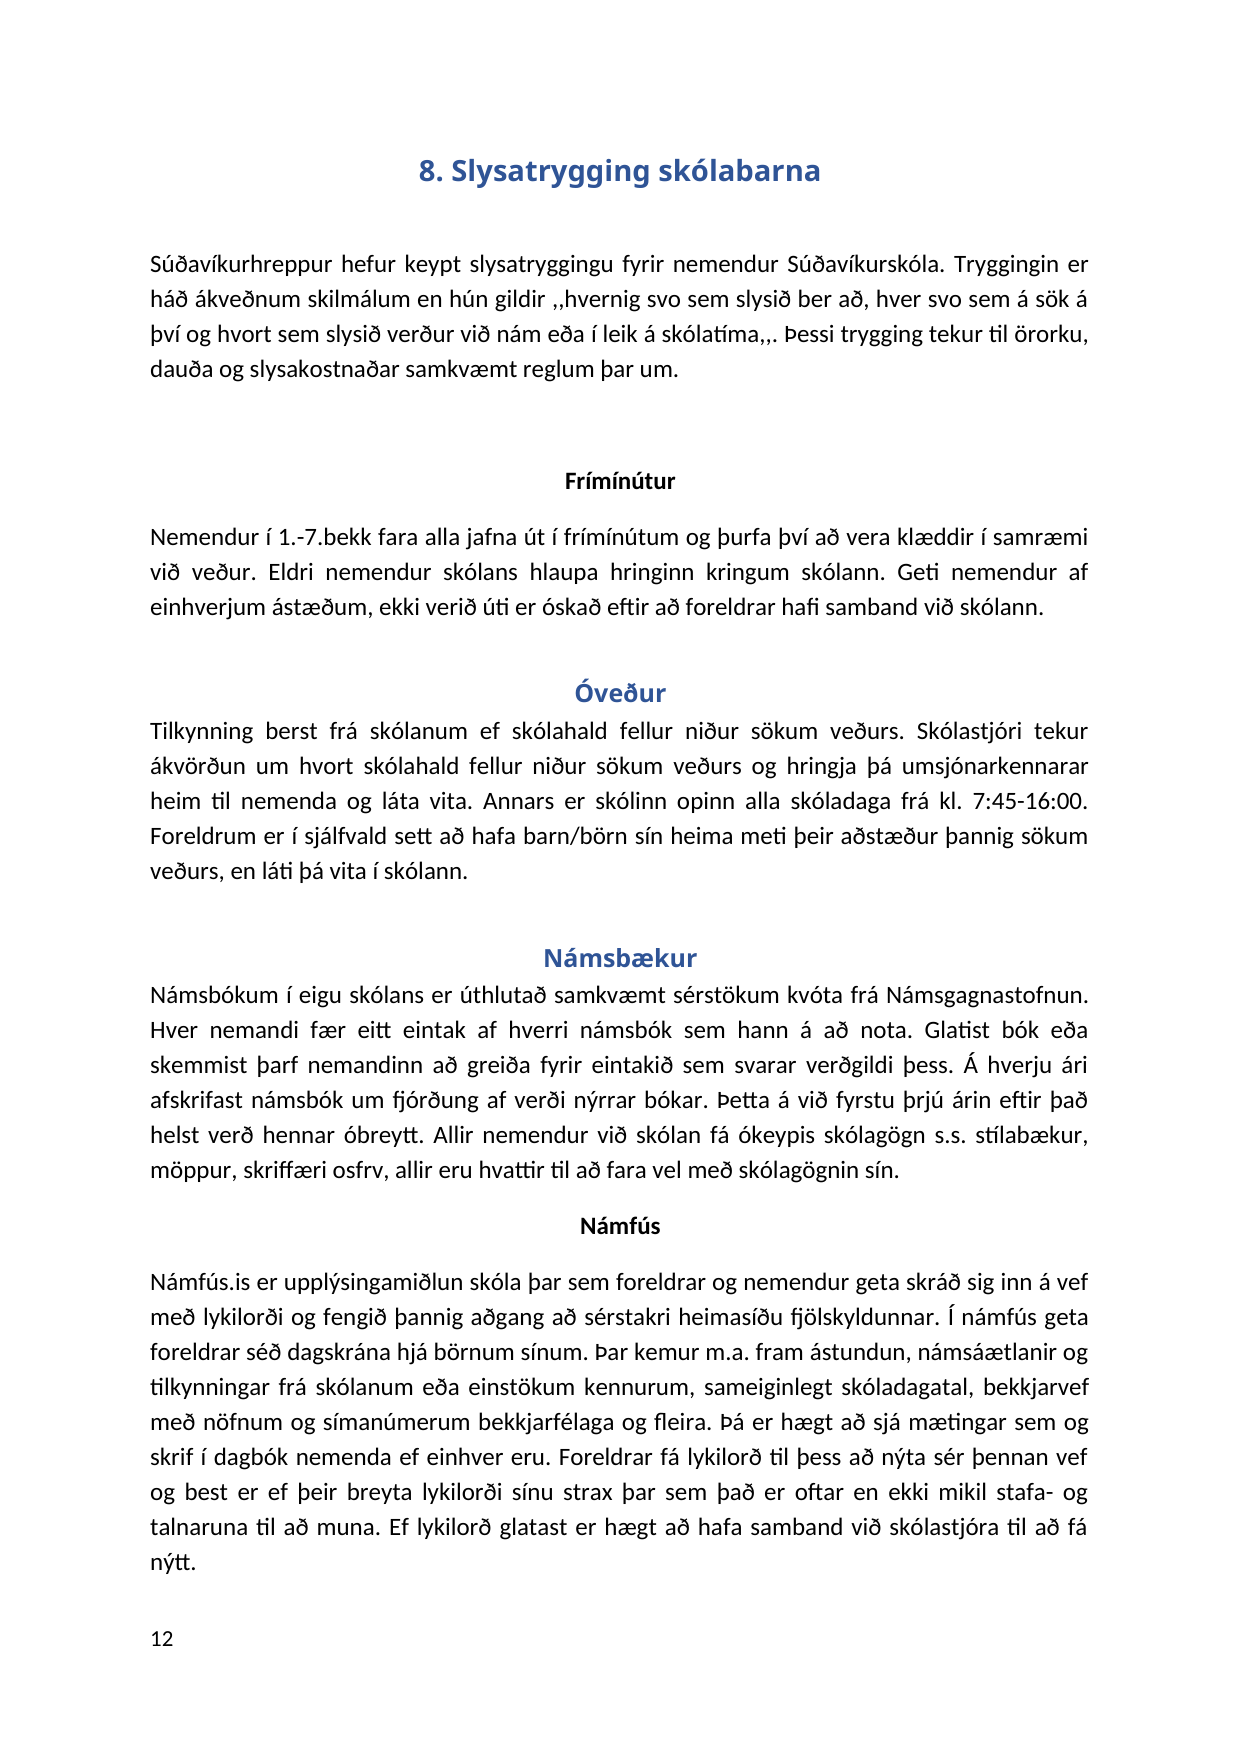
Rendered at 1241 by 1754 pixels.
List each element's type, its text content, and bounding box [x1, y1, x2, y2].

text Frímínútur [150, 465, 1090, 496]
text Námfús [150, 1210, 1090, 1241]
subtitle Óveður [150, 676, 1090, 710]
subtitle Námsbækur [150, 940, 1090, 974]
text Námsbókum í eigu skólans er úthlutað samkvæmt sérstökum kvóta frá Námsgagnastofnun. Hver nemandi fær eitt eintak af hverri námsbók sem hann á að nota. Glatist bók eða skemmist þarf nemandinn að greiða fyrir eintakið sem svarar verðgildi þess. Á hverju ári afskrifast námsbók um fjórðung af verði nýrrar bókar. Þetta á við fyrstu þrjú árin eftir það helst verð hennar óbreytt. Allir nemendur við skólan fá ókeypis skólagögn s.s. stílabækur, möppur, skriffæri osfrv, allir eru hvattir til að fara vel með skólagögnin sín. [150, 979, 1090, 1185]
text Námfús.is er upplýsingamiðlun skóla þar sem foreldrar og nemendur geta skráð sig inn á vef með lykilorði og fengið þannig aðgang að sérstakri heimasíðu fjölskyldunnar. Í námfús geta foreldrar séð dagskrána hjá börnum sínum. Þar kemur m.a. fram ástundun, námsáætlanir og tilkynningar frá skólanum eða einstökum kennurum, sameiginlegt skóladagatal, bekkjarvef með nöfnum og símanúmerum bekkjarfélaga og fleira. Þá er hægt að sjá mætingar sem og skrif í dagbók nemenda ef einhver eru. Foreldrar fá lykilorð til þess að nýta sér þennan vef og best er ef þeir breyta lykilorði sínu strax þar sem það er oftar en ekki mikil stafa- og talnaruna til að muna. Ef lykilorð glatast er hægt að hafa samband við skólastjóra til að fá nýtt. [150, 1266, 1090, 1577]
subtitle 8. Slysatrygging skólabarna [150, 150, 1090, 190]
text Tilkynning berst frá skólanum ef skólahald fellur niður sökum veðurs. Skólastjóri tekur ákvörðun um hvort skólahald fellur niður sökum veðurs og hringja þá umsjónarkennarar heim til nemenda og láta vita. Annars er skólinn opinn alla skóladaga frá kl. 7:45-16:00. Foreldrum er í sjálfvald sett að hafa barn/börn sín heima meti þeir aðstæður þannig sökum veðurs, en láti þá vita í skólann. [150, 715, 1090, 886]
text Súðavíkurhreppur hefur keypt slysatryggingu fyrir nemendur Súðavíkurskóla. Tryggingin er háð ákveðnum skilmálum en hún gildir ,,hvernig svo sem slysið ber að, hver svo sem á sök á því og hvort sem slysið verður við nám eða í leik á skólatíma,,. Þessi trygging tekur til örorku, dauða og slysakostnaðar samkvæmt reglum þar um. [150, 249, 1090, 384]
text Nemendur í 1.-7.bekk fara alla jafna út í frímínútum og þurfa því að vera klæddir í samræmi við veður. Eldri nemendur skólans hlaupa hringinn kringum skólann. Geti nemendur af einhverjum ástæðum, ekki verið úti er óskað eftir að foreldrar hafi samband við skólann. [150, 521, 1090, 622]
